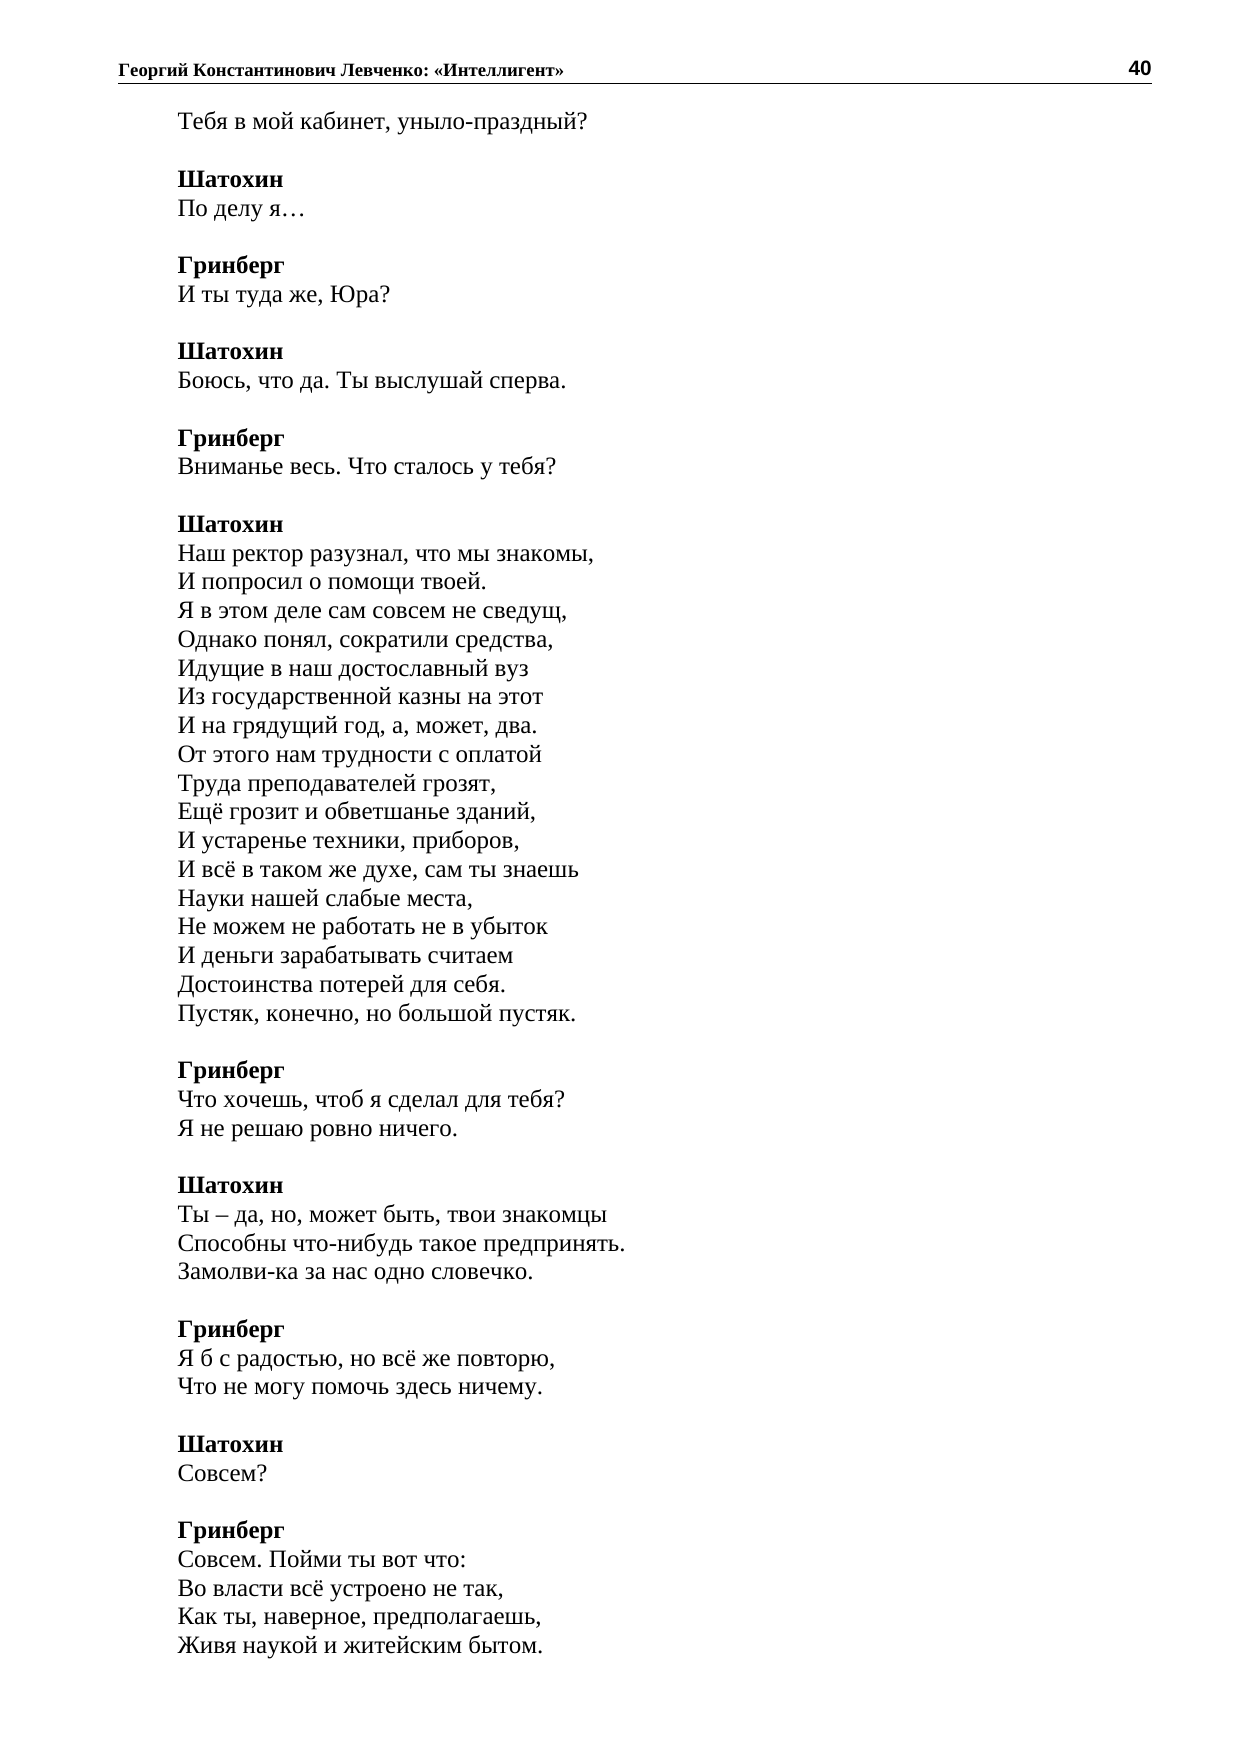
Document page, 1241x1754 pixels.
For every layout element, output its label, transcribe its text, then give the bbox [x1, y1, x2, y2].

text Не можем не работать не в убыток [118, 911, 1152, 940]
text Боюсь, что да. Ты выслушай сперва. [118, 365, 1152, 394]
text И устаренье техники, приборов, [118, 825, 1152, 854]
text И деньги зарабатывать считаем [118, 940, 1152, 969]
text Идущие в наш достославный вуз [118, 653, 1152, 681]
text Что хочешь, чтоб я сделал для тебя? [118, 1084, 1152, 1113]
text Я в этом деле сам совсем не сведущ, [118, 595, 1152, 624]
text Гринберг [118, 423, 1152, 451]
text Гринберг [118, 1515, 1152, 1544]
text Из государственной казны на этот [118, 681, 1152, 710]
text Гринберг [118, 250, 1152, 279]
text Что не могу помочь здесь ничему. [118, 1371, 1152, 1400]
text Шатохин [118, 164, 1152, 193]
text Шатохин [118, 1170, 1152, 1199]
text Гринберг [118, 1055, 1152, 1084]
text Живя наукой и житейским бытом. [118, 1630, 1152, 1659]
text И попросил о помощи твоей. [118, 566, 1152, 595]
text Во власти всё устроено не так, [118, 1573, 1152, 1601]
text Совсем? [118, 1458, 1152, 1486]
text Однако понял, сократили средства, [118, 624, 1152, 653]
text Способны что-нибудь такое предпринять. [118, 1228, 1152, 1256]
text И ты туда же, Юра? [118, 279, 1152, 308]
text По делу я… [118, 193, 1152, 221]
text Шатохин [118, 336, 1152, 365]
text Как ты, наверное, предполагаешь, [118, 1601, 1152, 1630]
text Я не решаю ровно ничего. [118, 1113, 1152, 1141]
text Шатохин [118, 509, 1152, 538]
text Я б с радостью, но всё же повторю, [118, 1343, 1152, 1371]
text Вниманье весь. Что сталось у тебя? [118, 451, 1152, 480]
text Гринберг [118, 1314, 1152, 1343]
text Тебя в мой кабинет, уныло-праздный? [118, 106, 1152, 135]
text Пустяк, конечно, но большой пустяк. [118, 998, 1152, 1026]
text От этого нам трудности с оплатой [118, 739, 1152, 768]
text Совсем. Пойми ты вот что: [118, 1544, 1152, 1573]
text Труда преподавателей грозят, [118, 768, 1152, 796]
text Достоинства потерей для себя. [118, 969, 1152, 998]
text Замолви-ка за нас одно словечко. [118, 1256, 1152, 1285]
text И на грядущий год, а, может, два. [118, 710, 1152, 739]
text Наш ректор разузнал, что мы знакомы, [118, 538, 1152, 566]
text Ещё грозит и обветшанье зданий, [118, 796, 1152, 825]
text Науки нашей слабые места, [118, 883, 1152, 911]
text И всё в таком же духе, сам ты знаешь [118, 854, 1152, 883]
text Ты – да, но, может быть, твои знакомцы [118, 1199, 1152, 1228]
text Шатохин [118, 1429, 1152, 1458]
